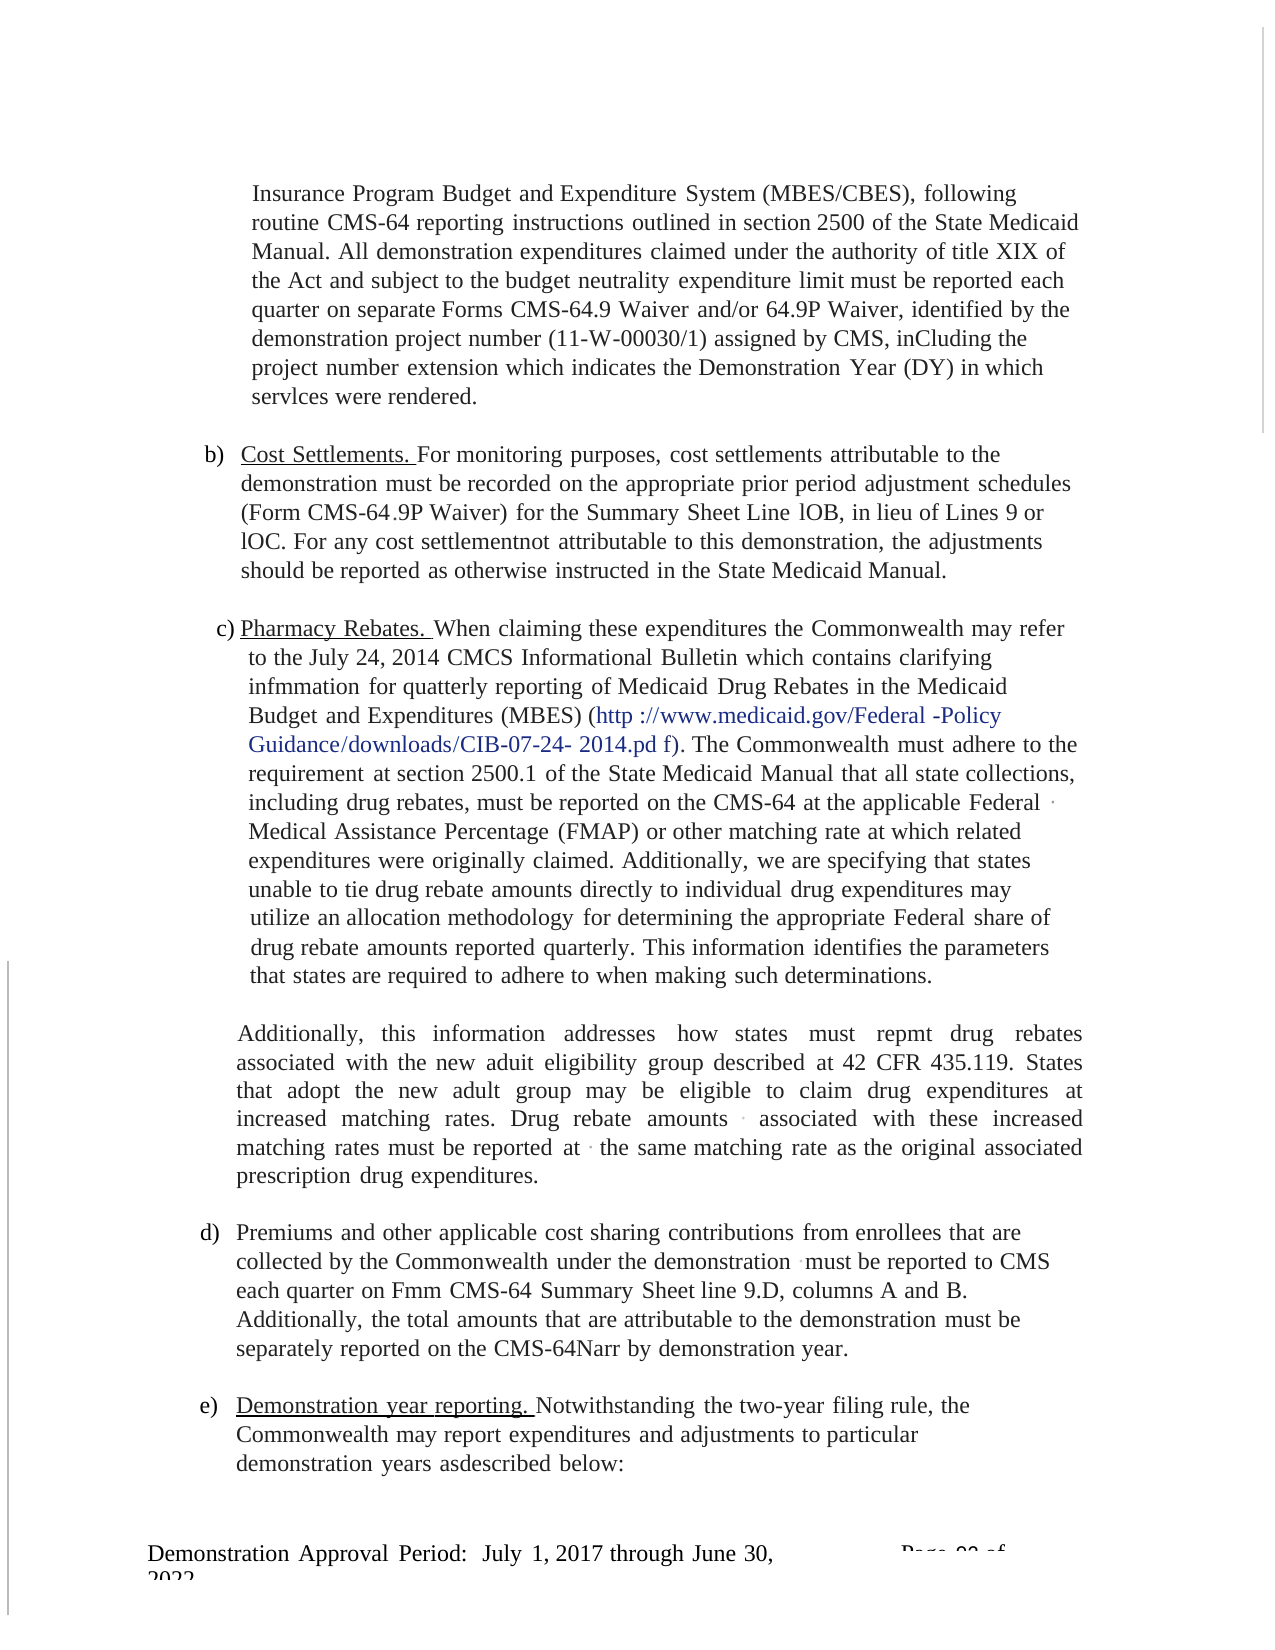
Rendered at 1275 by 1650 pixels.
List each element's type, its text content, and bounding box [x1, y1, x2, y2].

text utilize an allocation methodology for determining the appropriate Federal share of [250, 904, 1096, 931]
list Cost Settlements. For monitoring purposes, cost settlements attributable to the demonstration must be recorded on the appropriate prior period adjustment schedules (Form CMS-64.9P Waiver) for the Summary Sheet Line lOB, in lieu of Lines 9 or lOC. For any cost settlementnot attributable to this demonstration, the adjustments should be reported as otherwise instructed in the State Medicaid Manual. [204, 440, 1077, 583]
text Insurance Program Budget and Expenditure System (MBES/CBES), following routine CMS-64 reporting instructions outlined in section 2500 of the State Medicaid Manual. All demonstration expenditures claimed under the authority of title XIX of the Act and subject to the budget neutrality expenditure limit must be reported each quarter on separate Forms CMS-64.9 Waiver and/or 64.9P Waiver, identified by the demonstration project number (11-W-00030/1) assigned by CMS, inCluding the project number extension which indicates the Demonstration Year (DY) in which servlces were rendered. [251, 179, 1084, 409]
list Demonstration year reporting. Notwithstanding the two-year filing rule, the Commonwealth may report expenditures and adjustments to particular demonstration years asdescribed below: [199, 1391, 976, 1477]
text Additionally, this information addresses how states must repmt drug rebates associated with the new aduit eligibility group described at 42 CFR 435.119. States that adopt the new adult group may be eligible to claim drug expenditures at increased matching rates. Drug rebate amounts · associated with these increased matching rates must be reported at ·the same matching rate as the original associated prescription drug expenditures. [236, 1019, 1083, 1188]
text drug rebate amounts reported quarterly. This information identifies the parameters that states are required to adhere to when making such determinations. [249, 933, 1053, 989]
list Pharmacy Rebates. When claiming these expenditures the Commonwealth may refer to the July 24, 2014 CMCS Informational Bulletin which contains clarifying infmmation for quatterly reporting of Medicaid Drug Rebates in the Medicaid Budget and Expenditures (MBES) (http ://www.medicaid.gov/Federal -Policy ­ Guidance/downloads/CIB-07-24- 2014.pd f). The Commonwealth must adhere to the requirement at section 2500.1 of the State Medicaid Manual that all state collections, including drug rebates, must be reported on the CMS-64 at the applicable Federal · Medical Assistance Percentage (FMAP) or other matching rate at which related expenditures were originally claimed. Additionally, we are specifying that states unable to tie drug rebate amounts directly to individual drug expenditures may [216, 614, 1082, 902]
list Premiums and other applicable cost sharing contributions from enrollees that are collected by the Commonwealth under the demonstration ·must be reported to CMS each quarter on Fmm CMS-64 Summary Sheet line 9.D, columns A and B. Additionally, the total amounts that are attributable to the demonstration must be separately reported on the CMS-64Narr by demonstration year. [200, 1218, 1053, 1361]
